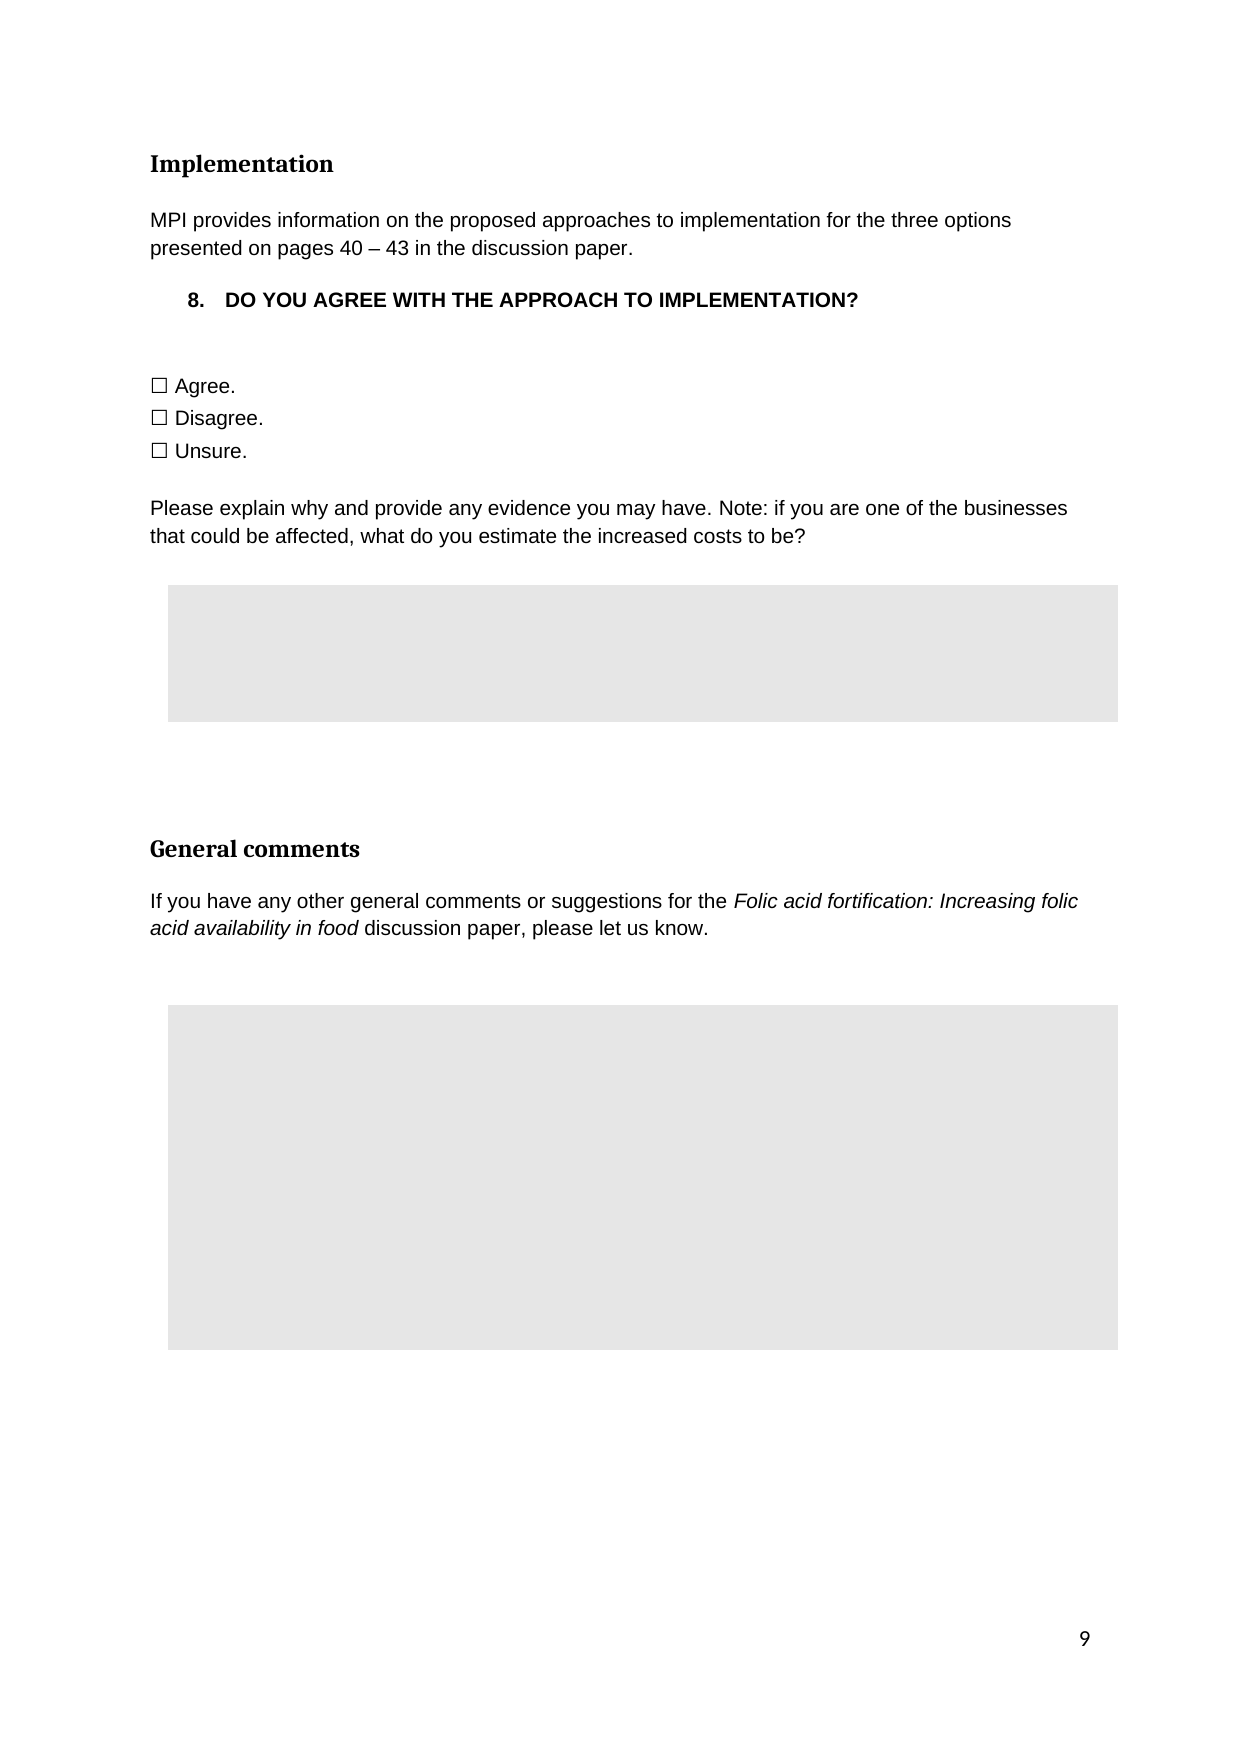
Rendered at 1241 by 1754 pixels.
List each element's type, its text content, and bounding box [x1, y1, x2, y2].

text Unsure. [150, 436, 1090, 464]
text Disagree. [150, 403, 1090, 432]
text General comments [150, 834, 1090, 863]
table_header [168, 1005, 1118, 1350]
text Implementation [150, 150, 1090, 179]
list DO YOU AGREE WITH THE APPROACH TO IMPLEMENTATION? [187, 288, 1090, 312]
text If you have any other general comments or suggestions for the Folic acid fortification: Increasing folic acid availability in food discussion paper, please let us know. [150, 888, 1090, 940]
text Please explain why and provide any evidence you may have. Note: if you are one of the businesses that could be affected, what do you estimate the increased costs to be? [150, 496, 1090, 547]
table_header [168, 585, 1118, 722]
text MPI provides information on the proposed approaches to implementation for the three options presented on pages 40 – 43 in the discussion paper. [150, 208, 1090, 259]
text Agree. [150, 371, 1090, 399]
